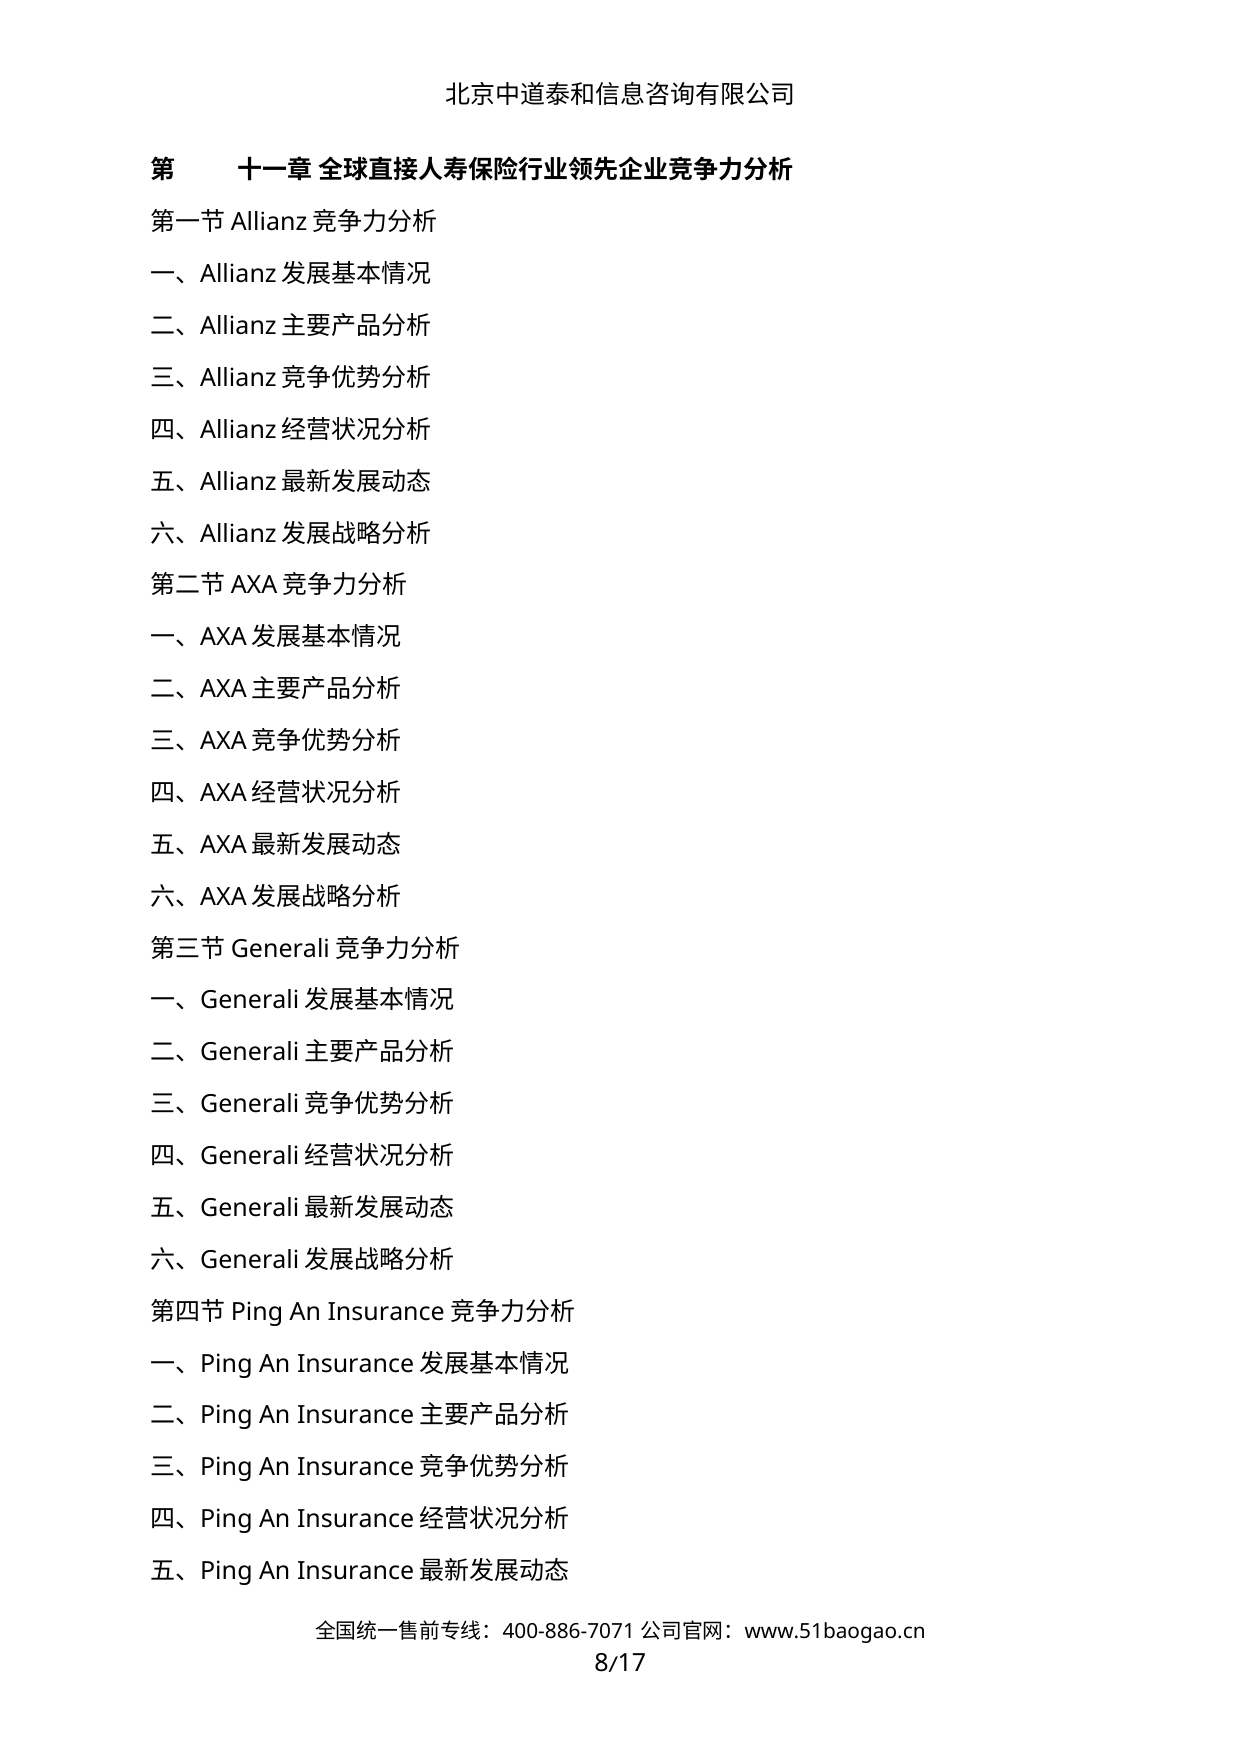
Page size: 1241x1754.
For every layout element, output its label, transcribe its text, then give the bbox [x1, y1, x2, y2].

text 四、Generali经营状况分析 [150, 1136, 1090, 1172]
text 一、Generali发展基本情况 [150, 980, 1090, 1016]
text 三、AXA竞争优势分析 [150, 721, 1090, 757]
text 三、Generali竞争优势分析 [150, 1084, 1090, 1120]
text 四、Allianz经营状况分析 [150, 409, 1090, 446]
text 第二节 AXA竞争力分析 [150, 565, 1090, 601]
text 二、Generali主要产品分析 [150, 1032, 1090, 1068]
text 第四节 Ping An Insurance竞争力分析 [150, 1291, 1090, 1327]
text 第三节 Generali竞争力分析 [150, 928, 1090, 964]
text 二、Ping An Insurance主要产品分析 [150, 1395, 1090, 1431]
text 二、AXA主要产品分析 [150, 669, 1090, 705]
text 六、Allianz发展战略分析 [150, 513, 1090, 549]
text 第 十一章 全球直接人寿保险行业领先企业竞争力分析 [150, 150, 1090, 186]
text 五、Ping An Insurance最新发展动态 [150, 1551, 1090, 1587]
text 第一节 Allianz竞争力分析 [150, 202, 1090, 238]
text 六、AXA发展战略分析 [150, 876, 1090, 912]
text 二、Allianz主要产品分析 [150, 306, 1090, 342]
text 六、Generali发展战略分析 [150, 1239, 1090, 1276]
text 四、AXA经营状况分析 [150, 772, 1090, 809]
text 四、Ping An Insurance经营状况分析 [150, 1499, 1090, 1535]
text 一、AXA发展基本情况 [150, 617, 1090, 653]
text 一、Ping An Insurance发展基本情况 [150, 1343, 1090, 1379]
text 三、Ping An Insurance竞争优势分析 [150, 1447, 1090, 1483]
text 三、Allianz竞争优势分析 [150, 357, 1090, 394]
text 五、Generali最新发展动态 [150, 1187, 1090, 1224]
text 五、AXA最新发展动态 [150, 824, 1090, 861]
text 一、Allianz发展基本情况 [150, 254, 1090, 290]
text 五、Allianz最新发展动态 [150, 461, 1090, 497]
